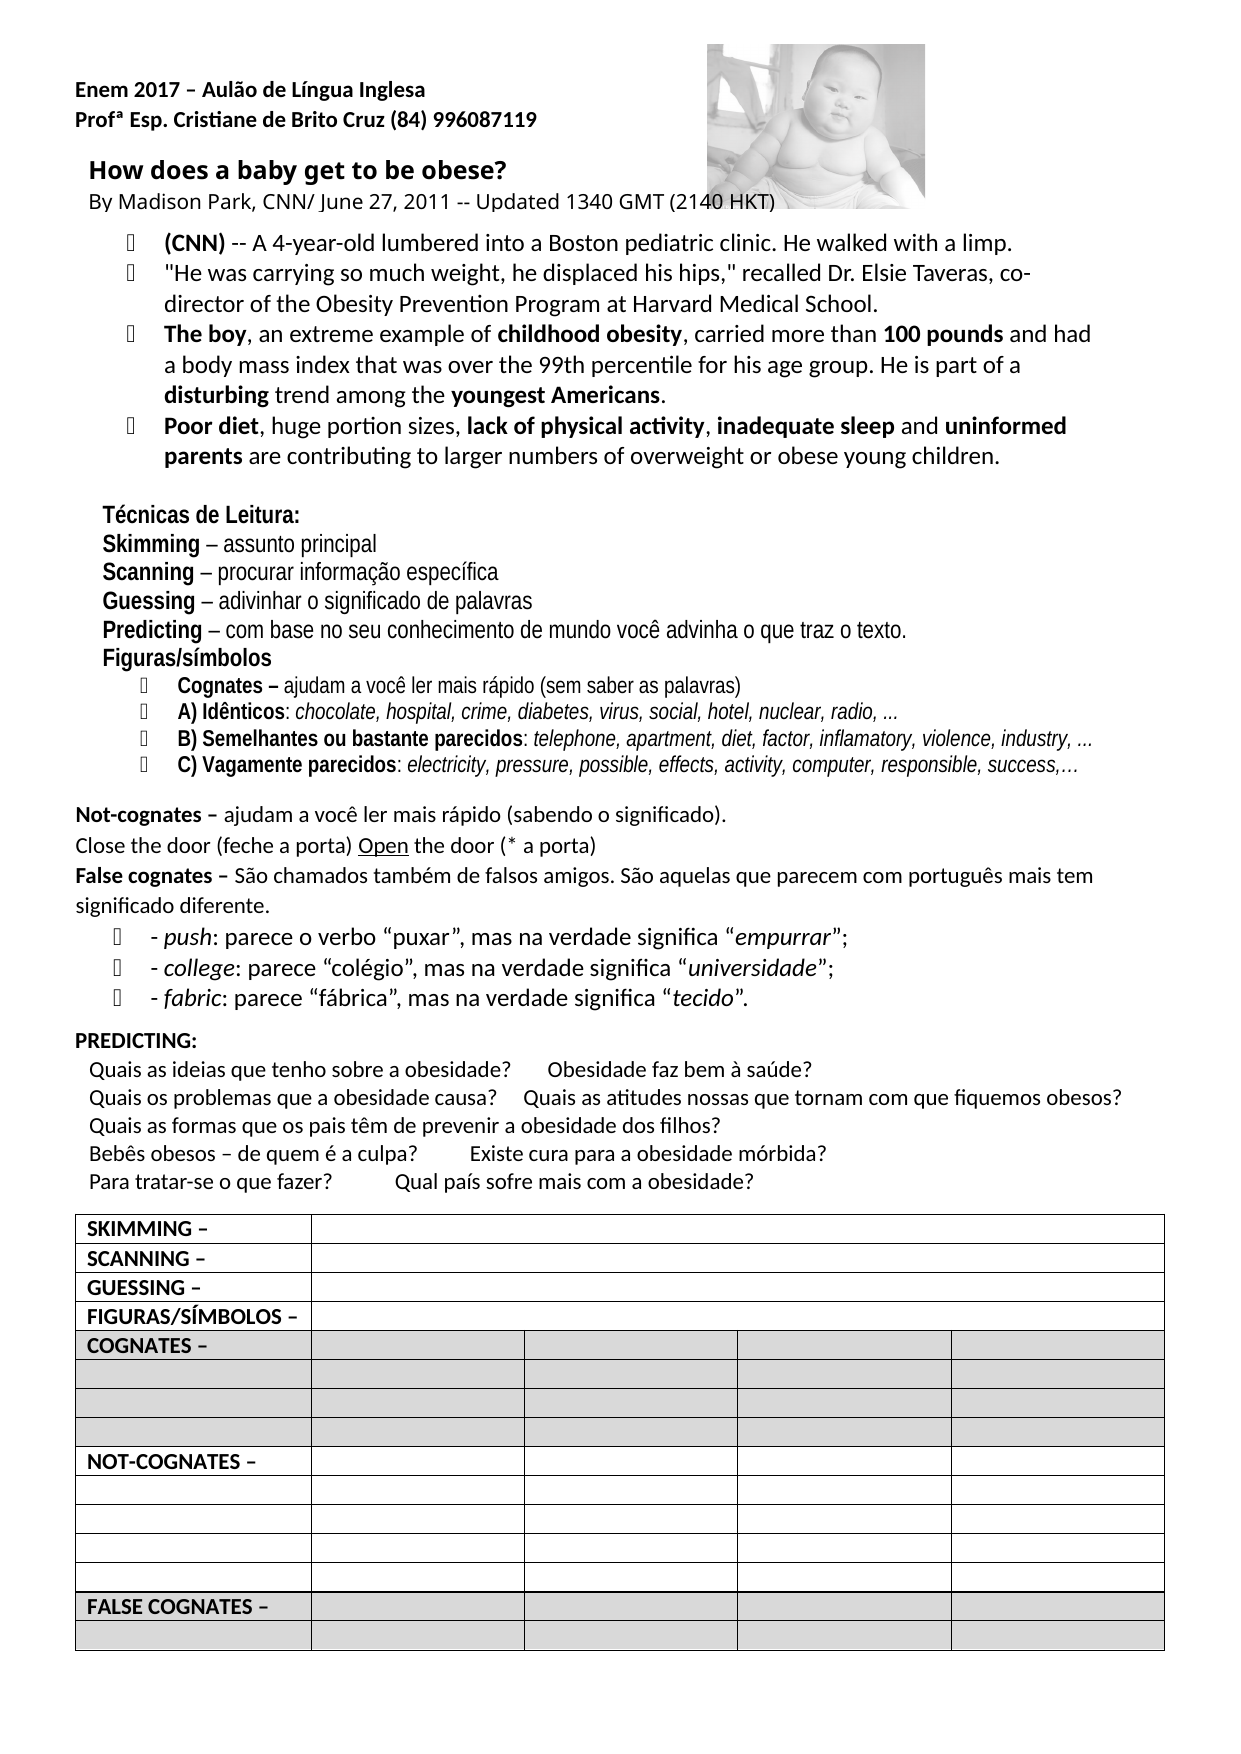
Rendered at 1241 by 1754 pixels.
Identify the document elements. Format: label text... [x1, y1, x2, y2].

table_cell [525, 1621, 737, 1649]
table_cell [76, 1389, 311, 1417]
table_cell [525, 1593, 737, 1620]
table_cell [952, 1534, 1164, 1562]
table_cell [738, 1331, 951, 1359]
table_cell [76, 1534, 311, 1562]
table_cell [525, 1476, 737, 1504]
table_cell [312, 1534, 524, 1562]
table_cell [952, 1476, 1164, 1504]
table_cell [738, 1505, 951, 1533]
table_cell [738, 1621, 951, 1649]
table_cell [525, 1331, 737, 1359]
table_cell [952, 1360, 1164, 1388]
table_cell [525, 1563, 737, 1591]
table_cell [952, 1563, 1164, 1591]
table_cell [312, 1563, 524, 1591]
table_cell [952, 1418, 1164, 1446]
table_cell [312, 1476, 524, 1504]
table_cell [312, 1302, 1164, 1330]
table_cell [76, 1505, 311, 1533]
table_cell [738, 1447, 951, 1475]
table_cell [525, 1360, 737, 1388]
table_cell GUESSING – [76, 1273, 311, 1301]
table_cell [525, 1534, 737, 1562]
table_cell [76, 1476, 311, 1504]
table_header SKIMMING – [76, 1215, 311, 1243]
table_cell FIGURAS/SÍMBOLOS – [76, 1302, 311, 1330]
table_cell [952, 1389, 1164, 1417]
table_cell [312, 1447, 524, 1475]
table_cell [738, 1418, 951, 1446]
text Enem 2017 – Aulão de Língua Inglesa [75, 75, 1165, 103]
table_cell [738, 1593, 951, 1620]
table_cell NOT-COGNATES – [76, 1447, 311, 1475]
table_cell [76, 1621, 311, 1649]
table_cell [952, 1447, 1164, 1475]
table_cell [952, 1505, 1164, 1533]
table_cell [525, 1418, 737, 1446]
table_cell [952, 1331, 1164, 1359]
table_cell [525, 1389, 737, 1417]
table_cell FALSE COGNATES – [76, 1593, 311, 1620]
table_cell [312, 1593, 524, 1620]
table_cell [738, 1534, 951, 1562]
table_cell [525, 1505, 737, 1533]
table_cell [738, 1360, 951, 1388]
table_cell [312, 1331, 524, 1359]
table_cell [952, 1593, 1164, 1620]
table_cell [76, 1360, 311, 1388]
text Profª Esp. Cristiane de Brito Cruz (84) 996087119 [75, 105, 1165, 133]
table_cell [312, 1273, 1164, 1301]
table_cell [76, 1418, 311, 1446]
table_cell [76, 1563, 311, 1591]
table_cell [312, 1389, 524, 1417]
table_header [312, 1215, 1164, 1243]
table_cell [952, 1621, 1164, 1649]
table_cell [738, 1563, 951, 1591]
table_cell [525, 1447, 737, 1475]
table_cell [312, 1621, 524, 1649]
table_cell SCANNING – [76, 1244, 311, 1272]
table_cell [312, 1418, 524, 1446]
table_cell COGNATES – [76, 1331, 311, 1359]
table_cell [312, 1505, 524, 1533]
table_cell [312, 1360, 524, 1388]
table_cell [312, 1244, 1164, 1272]
table_cell [738, 1389, 951, 1417]
text PREDICTING: [75, 1026, 1165, 1054]
table_cell [738, 1476, 951, 1504]
